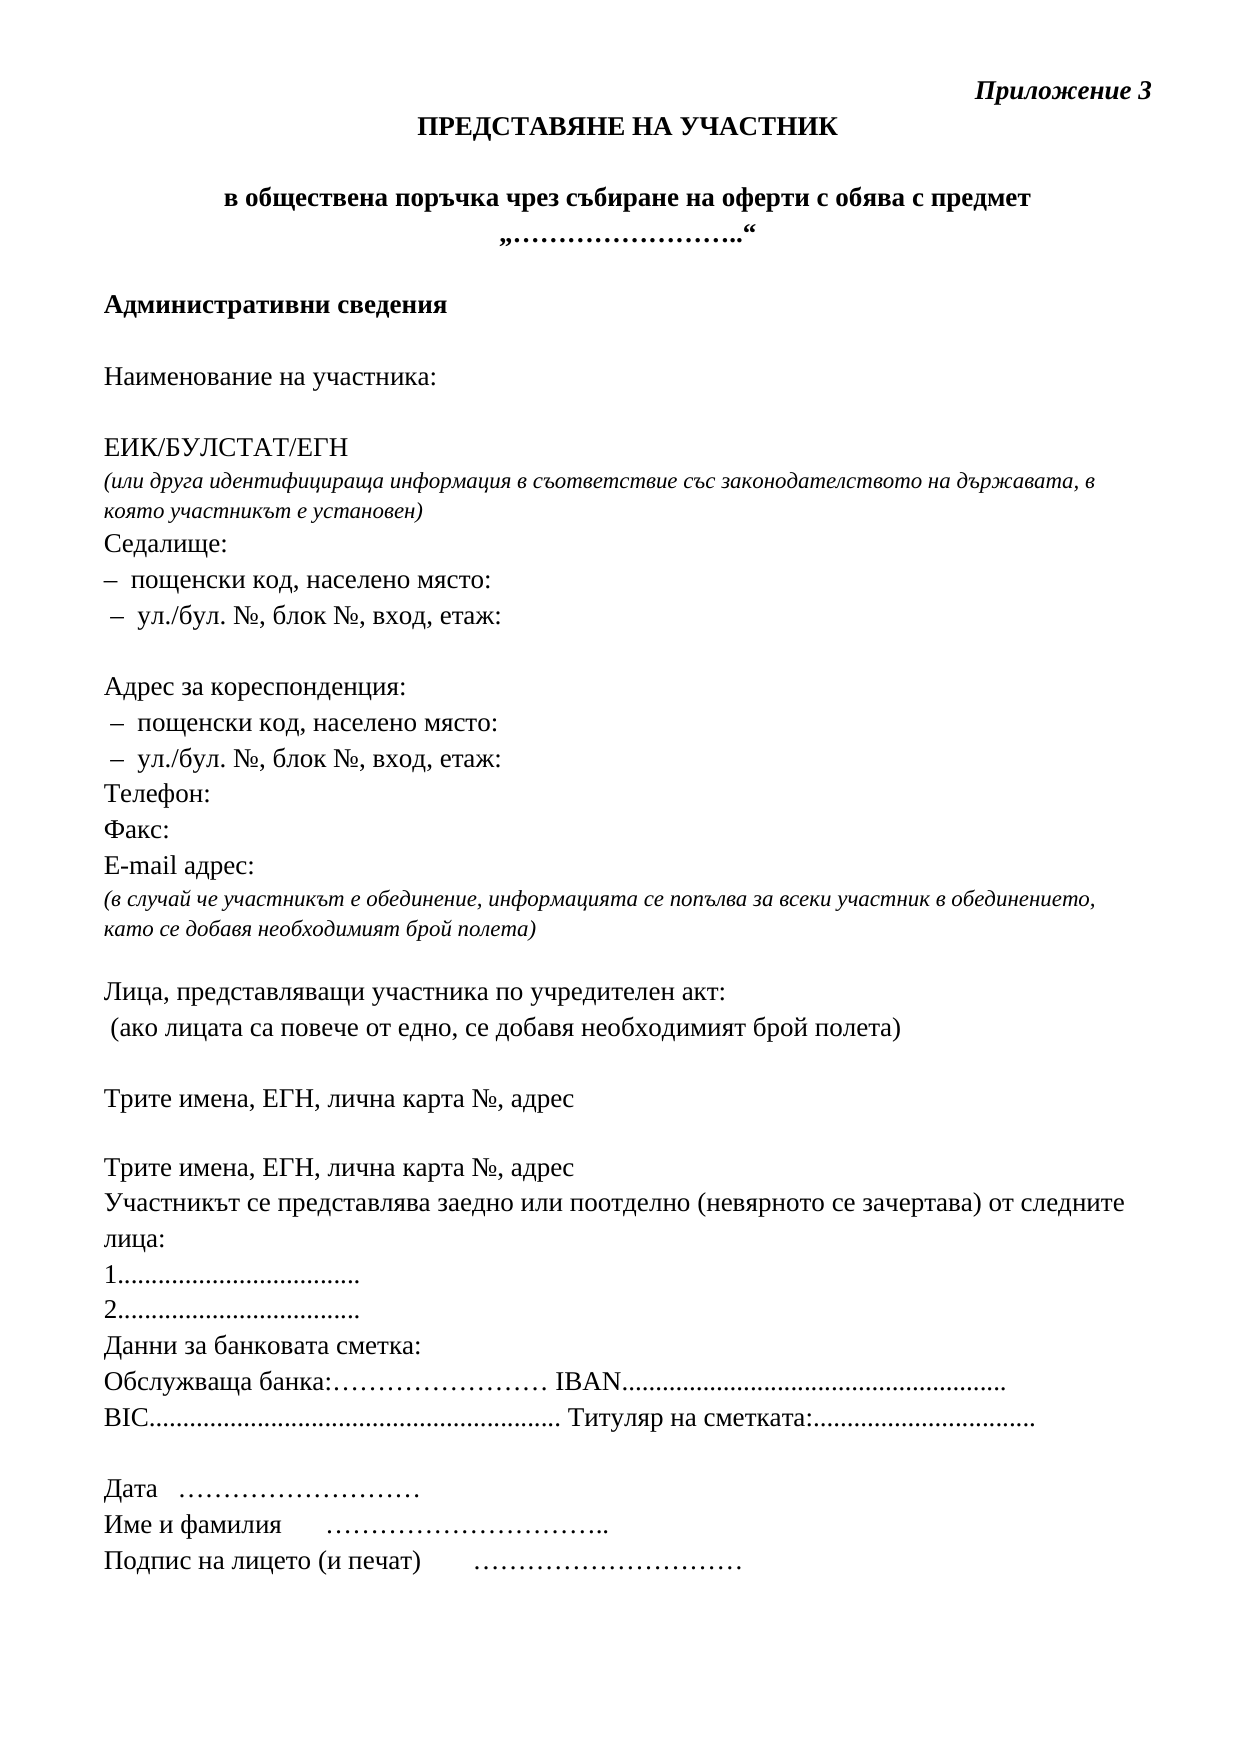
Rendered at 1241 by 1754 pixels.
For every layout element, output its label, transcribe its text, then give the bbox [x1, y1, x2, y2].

text ПРЕДСТАВЯНЕ НА УЧАСТНИК [103, 109, 1152, 141]
text E-mail адрес: [103, 849, 1152, 880]
text 2.................................... [103, 1294, 1152, 1325]
text Данни за банковата сметка: [103, 1329, 1152, 1361]
text Дата ……………………… [103, 1472, 1152, 1503]
text Лица, представляващи участника по учредителен акт: [103, 975, 1152, 1006]
text Трите имена, ЕГН, лична карта №, адрес [103, 1082, 1152, 1113]
text (или друга идентифицираща информация в съответствие със законодателството на държавата, в която участникът е установен) [103, 467, 1152, 523]
text в обществена поръчка чрез събиране на оферти с обява с предмет „……………………..“ [103, 181, 1152, 248]
text (ако лицата са повече от едно, се добавя необходимият брой полета) [103, 1011, 1152, 1042]
text Обслужваща банка:…………………… IBAN......................................................... BIC............................................................. Титуляр на сметката:................................. [103, 1365, 1152, 1432]
text 1.................................... [103, 1258, 1152, 1289]
text – ул./бул. №, блок №, вход, етаж: [103, 599, 1152, 630]
text Трите имена, ЕГН, лична карта №, адрес [103, 1151, 1152, 1182]
text Седалище: [103, 527, 1152, 558]
text Телефон: [103, 777, 1152, 808]
text Факс: [103, 813, 1152, 844]
text Име и фамилия ………………………….. [103, 1508, 1152, 1539]
text Наименование на участника: [103, 360, 1152, 391]
text Административни сведения [103, 288, 1152, 319]
text ЕИК/БУЛСТАТ/ЕГН [103, 431, 1152, 462]
text (в случай че участникът е обединение, информацията се попълва за всеки участник в обединението, като се добавя необходимият брой полета) [103, 884, 1152, 941]
text Подпис на лицето (и печат) ………………………… [103, 1544, 1152, 1575]
text Участникът се представлява заедно или поотделно (невярното се зачертава) от следните лица: [103, 1186, 1152, 1253]
text – ул./бул. №, блок №, вход, етаж: [103, 742, 1152, 773]
text – пощенски код, населено място: [103, 706, 1152, 737]
text Адрес за кореспонденция: [103, 670, 1152, 701]
text – пощенски код, населено място: [103, 563, 1152, 594]
text Приложение 3 [103, 74, 1152, 105]
